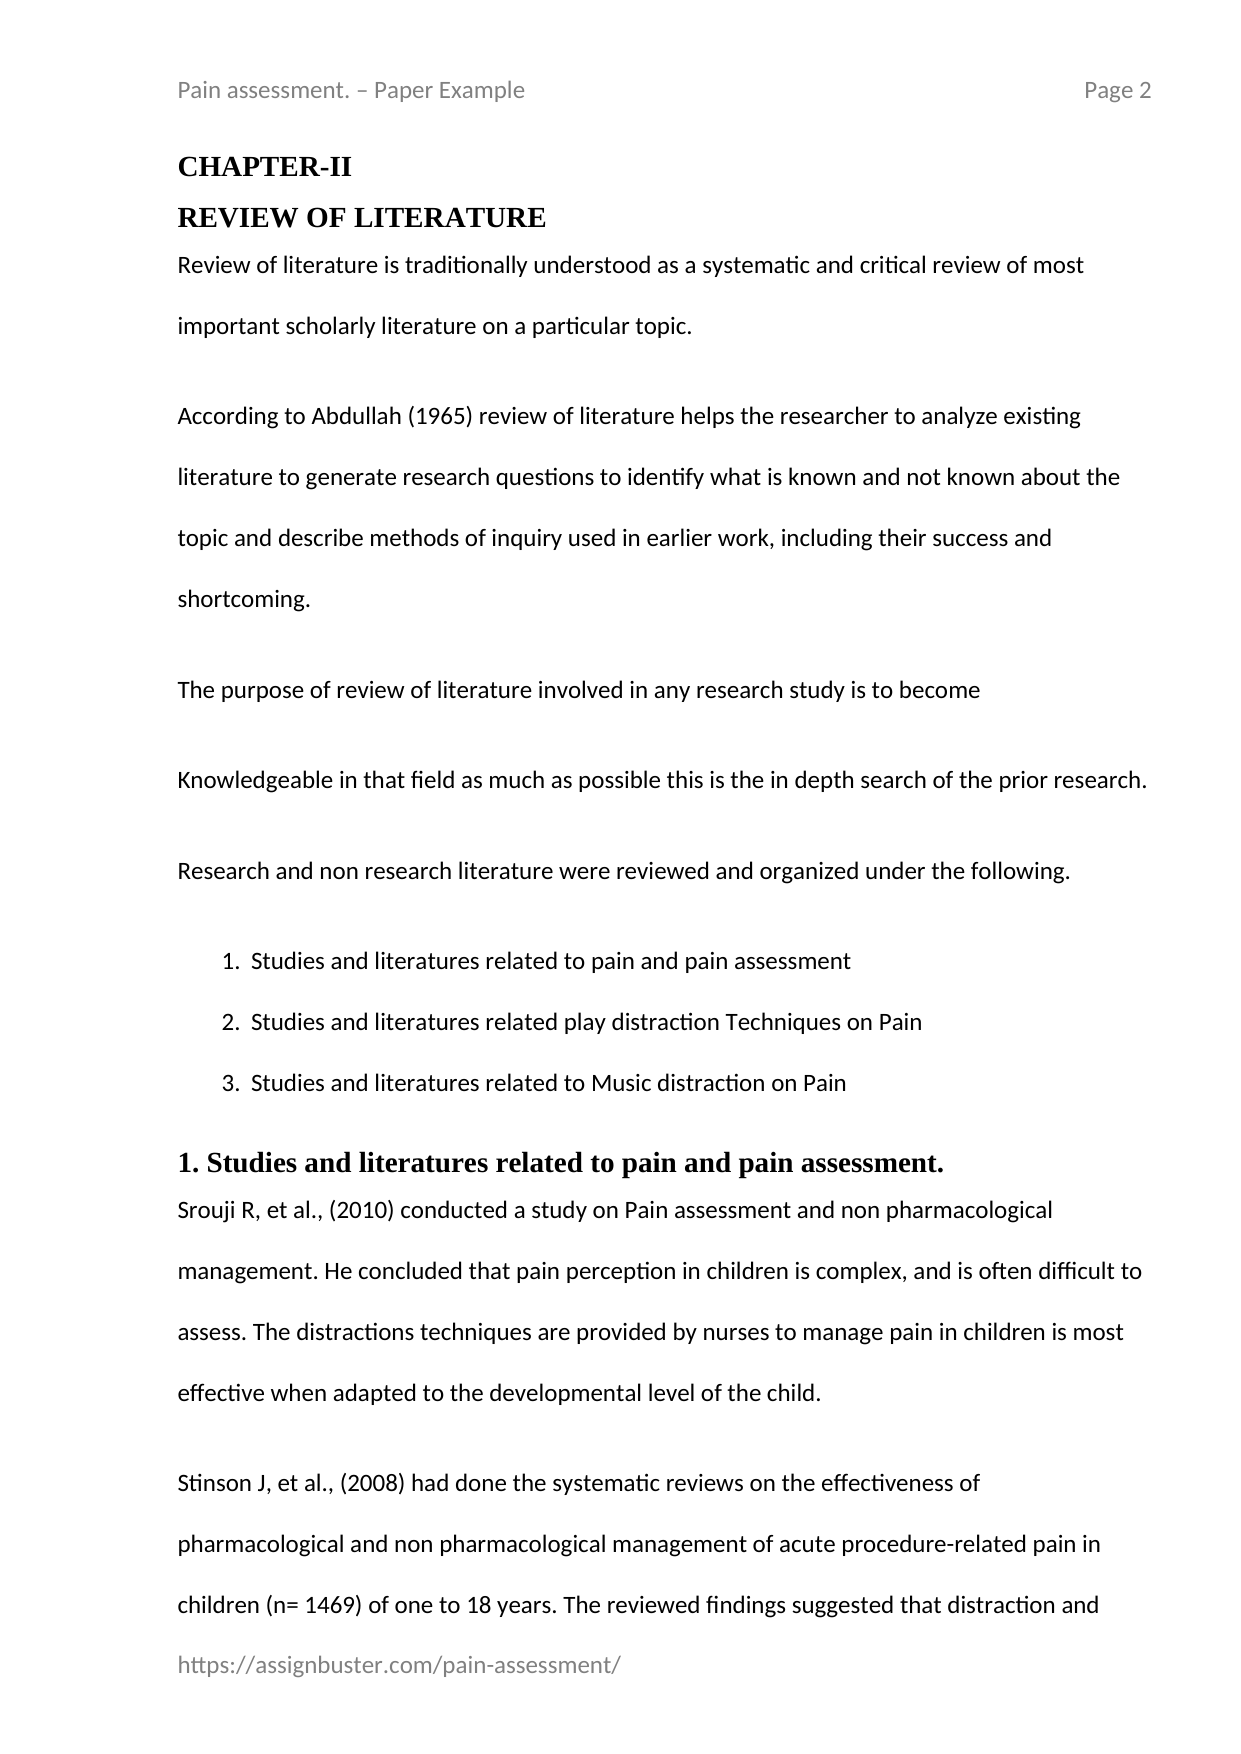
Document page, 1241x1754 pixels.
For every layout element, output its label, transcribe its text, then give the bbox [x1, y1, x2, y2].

text According to Abdullah (1965) review of literature helps the researcher to analyze existing literature to generate research questions to identify what is known and not known about the topic and describe methods of inquiry used in earlier work, including their success and shortcoming. [177, 400, 1152, 614]
text Review of literature is traditionally understood as a systematic and critical review of most important scholarly literature on a particular topic. [177, 249, 1152, 340]
text Srouji R, et al., (2010) conducted a study on Pain assessment and non pharmacological management. He concluded that pain perception in children is complex, and is often difficult to assess. The distractions techniques are provided by nurses to manage pain in children is most effective when adapted to the developmental level of the child. [177, 1194, 1152, 1408]
list Studies and literatures related play distraction Techniques on Pain [221, 1007, 1152, 1037]
text The purpose of review of literature involved in any research study is to become [177, 674, 1152, 704]
list Studies and literatures related to pain and pain assessment [221, 946, 1152, 976]
text Knowledgeable in that field as much as possible this is the in depth search of the prior research. [177, 764, 1152, 795]
subtitle CHAPTER-II [177, 149, 1152, 183]
text Research and non research literature were reviewed and organized under the following. [177, 855, 1152, 886]
list Studies and literatures related to Music distraction on Pain [221, 1068, 1152, 1098]
subtitle 1. Studies and literatures related to pain and pain assessment. [177, 1145, 1152, 1179]
subtitle REVIEW OF LITERATURE [177, 200, 1152, 234]
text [177, 1468, 1152, 1620]
